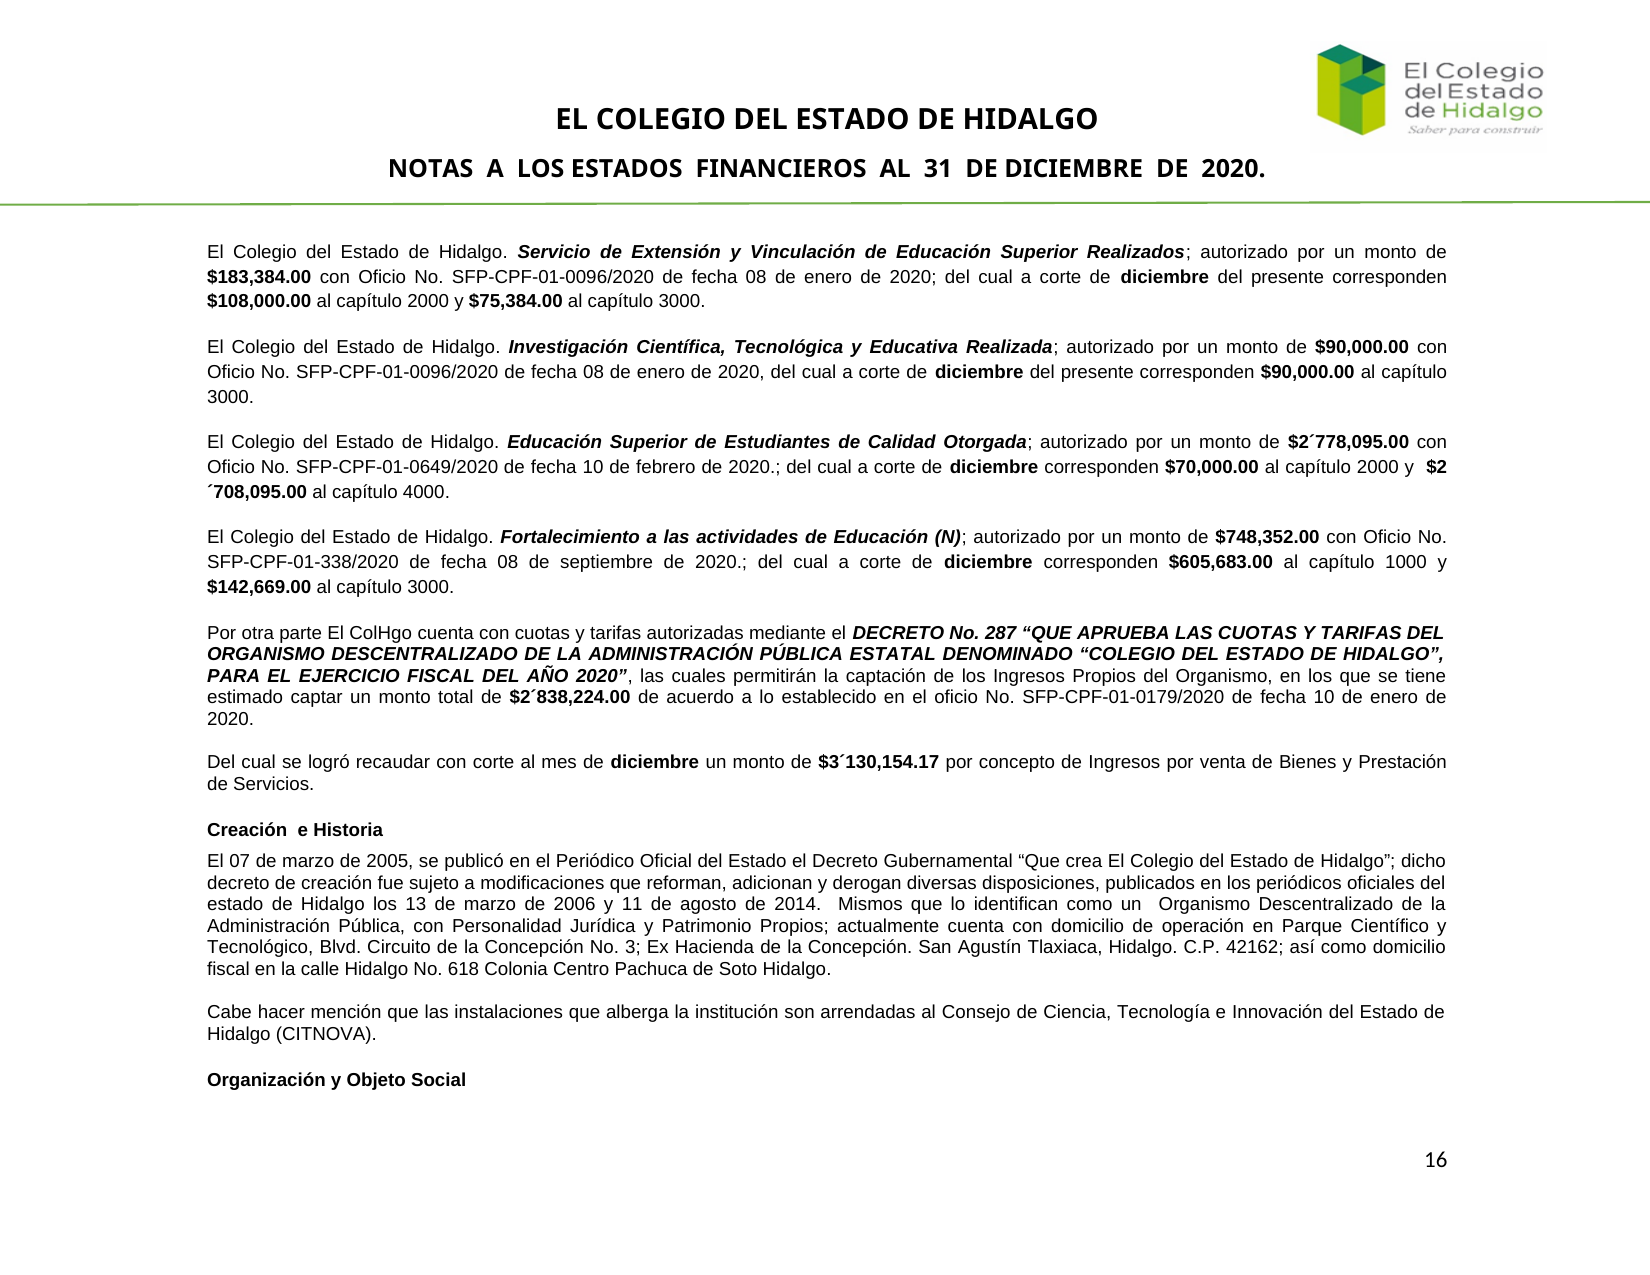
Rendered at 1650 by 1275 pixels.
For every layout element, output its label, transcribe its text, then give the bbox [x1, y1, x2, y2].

text El 07 de marzo de 2005, se publicó en el Periódico Oficial del Estado el Decreto Gubernamental “Que crea El Colegio del Estado de Hidalgo”; dicho decreto de creación fue sujeto a modificaciones que reforman, adicionan y derogan diversas disposiciones, publicados en los periódicos oficiales del estado de Hidalgo los 13 de marzo de 2006 y 11 de agosto de 2014. Mismos que lo identifican como un Organismo Descentralizado de la Administración Pública, con Personalidad Jurídica y Patrimonio Propios; actualmente cuenta con domicilio de operación en Parque Científico y Tecnológico, Blvd. Circuito de la Concepción No. 3; Ex Hacienda de la Concepción. San Agustín Tlaxiaca, Hidalgo. C.P. 42162; así como domicilio fiscal en la calle Hidalgo No. 618 Colonia Centro Pachuca de Soto Hidalgo. [207, 850, 1447, 979]
picture [1309, 41, 1548, 153]
text El Colegio del Estado de Hidalgo. Fortalecimiento a las actividades de Educación (N); autorizado por un monto de $748,352.00 con Oficio No. SFP-CPF-01-338/2020 de fecha 08 de septiembre de 2020.; del cual a corte de diciembre corresponden $605,683.00 al capítulo 1000 y $142,669.00 al capítulo 3000. [207, 526, 1447, 597]
text El Colegio del Estado de Hidalgo. Educación Superior de Estudiantes de Calidad Otorgada; autorizado por un monto de $2´778,095.00 con Oficio No. SFP-CPF-01-0649/2020 de fecha 10 de febrero de 2020.; del cual a corte de diciembre corresponden $70,000.00 al capítulo 2000 y $2´708,095.00 al capítulo 4000. [207, 431, 1447, 502]
text El Colegio del Estado de Hidalgo. Investigación Científica, Tecnológica y Educativa Realizada; autorizado por un monto de $90,000.00 con Oficio No. SFP-CPF-01-0096/2020 de fecha 08 de enero de 2020, del cual a corte de diciembre del presente corresponden $90,000.00 al capítulo 3000. [207, 336, 1447, 407]
text Del cual se logró recaudar con corte al mes de diciembre un monto de $3´130,154.17 por concepto de Ingresos por venta de Bienes y Prestación de Servicios. [207, 751, 1447, 794]
subtitle Organización y Objeto Social [207, 1069, 1447, 1091]
text Cabe hacer mención que las instalaciones que alberga la institución son arrendadas al Consejo de Ciencia, Tecnología e Innovación del Estado de Hidalgo (CITNOVA). [207, 1001, 1447, 1044]
text El Colegio del Estado de Hidalgo. Servicio de Extensión y Vinculación de Educación Superior Realizados; autorizado por un monto de $183,384.00 con Oficio No. SFP-CPF-01-0096/2020 de fecha 08 de enero de 2020; del cual a corte de diciembre del presente corresponden $108,000.00 al capítulo 2000 y $75,384.00 al capítulo 3000. [207, 241, 1447, 312]
subtitle Creación e Historia [207, 819, 1447, 841]
text Por otra parte El ColHgo cuenta con cuotas y tarifas autorizadas mediante el DECRETO No. 287 “QUE APRUEBA LAS CUOTAS Y TARIFAS DEL ORGANISMO DESCENTRALIZADO DE LA ADMINISTRACIÓN PÚBLICA ESTATAL DENOMINADO “COLEGIO DEL ESTADO DE HIDALGO”, PARA EL EJERCICIO FISCAL DEL AÑO 2020”, las cuales permitirán la captación de los Ingresos Propios del Organismo, en los que se tiene estimado captar un monto total de $2´838,224.00 de acuerdo a lo establecido en el oficio No. SFP-CPF-01-0179/2020 de fecha 10 de enero de 2020. [207, 622, 1447, 729]
